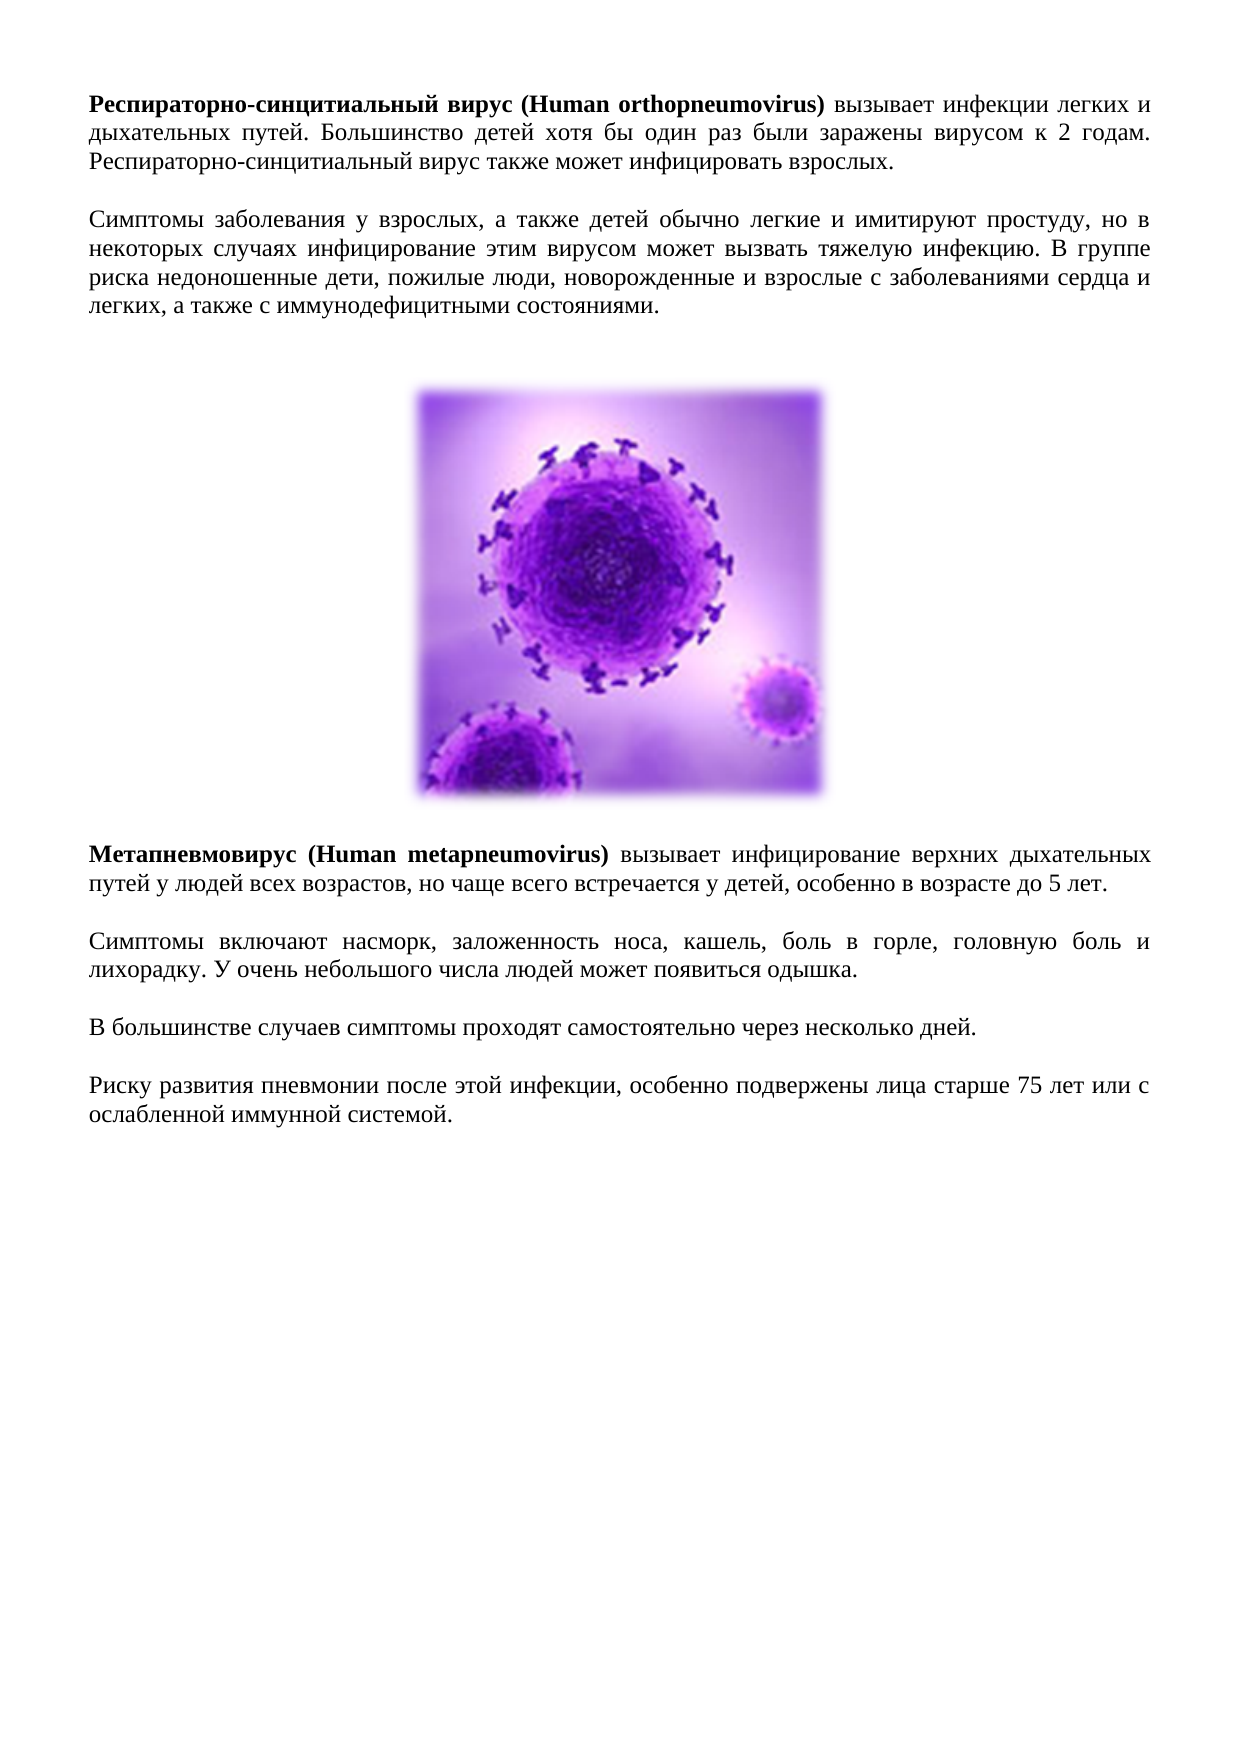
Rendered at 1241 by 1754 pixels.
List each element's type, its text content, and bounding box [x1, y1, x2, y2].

text В большинстве случаев симптомы проходят самостоятельно через несколько дней. [89, 1012, 1152, 1041]
text Симптомы включают насморк, заложенность носа, кашель, боль в горле, головную боль и лихорадку. У очень небольшого числа людей может появиться одышка. [89, 926, 1152, 983]
text Респираторно-синцитиальный вирус (Human orthopneumovirus) вызывает инфекции легких и дыхательных путей. Большинство детей хотя бы один раз были заражены вирусом к 2 годам. Респираторно-синцитиальный вирус также может инфицировать взрослых. [89, 89, 1152, 175]
picture [403, 377, 837, 810]
text Симптомы заболевания у взрослых, а также детей обычно легкие и имитируют простуду, но в некоторых случаях инфицирование этим вирусом может вызвать тяжелую инфекцию. В группе риска недоношенные дети, пожилые люди, новорожденные и взрослые с заболеваниями сердца и легких, а также с иммунодефицитными состояниями. [89, 204, 1152, 319]
text Метапневмовирус (Human metapneumovirus) вызывает инфицирование верхних дыхательных путей у людей всех возрастов, но чаще всего встречается у детей, особенно в возрасте до 5 лет. [89, 839, 1152, 897]
text Риску развития пневмонии после этой инфекции, особенно подвержены лица старше 75 лет или с ослабленной иммунной системой. [89, 1070, 1152, 1128]
